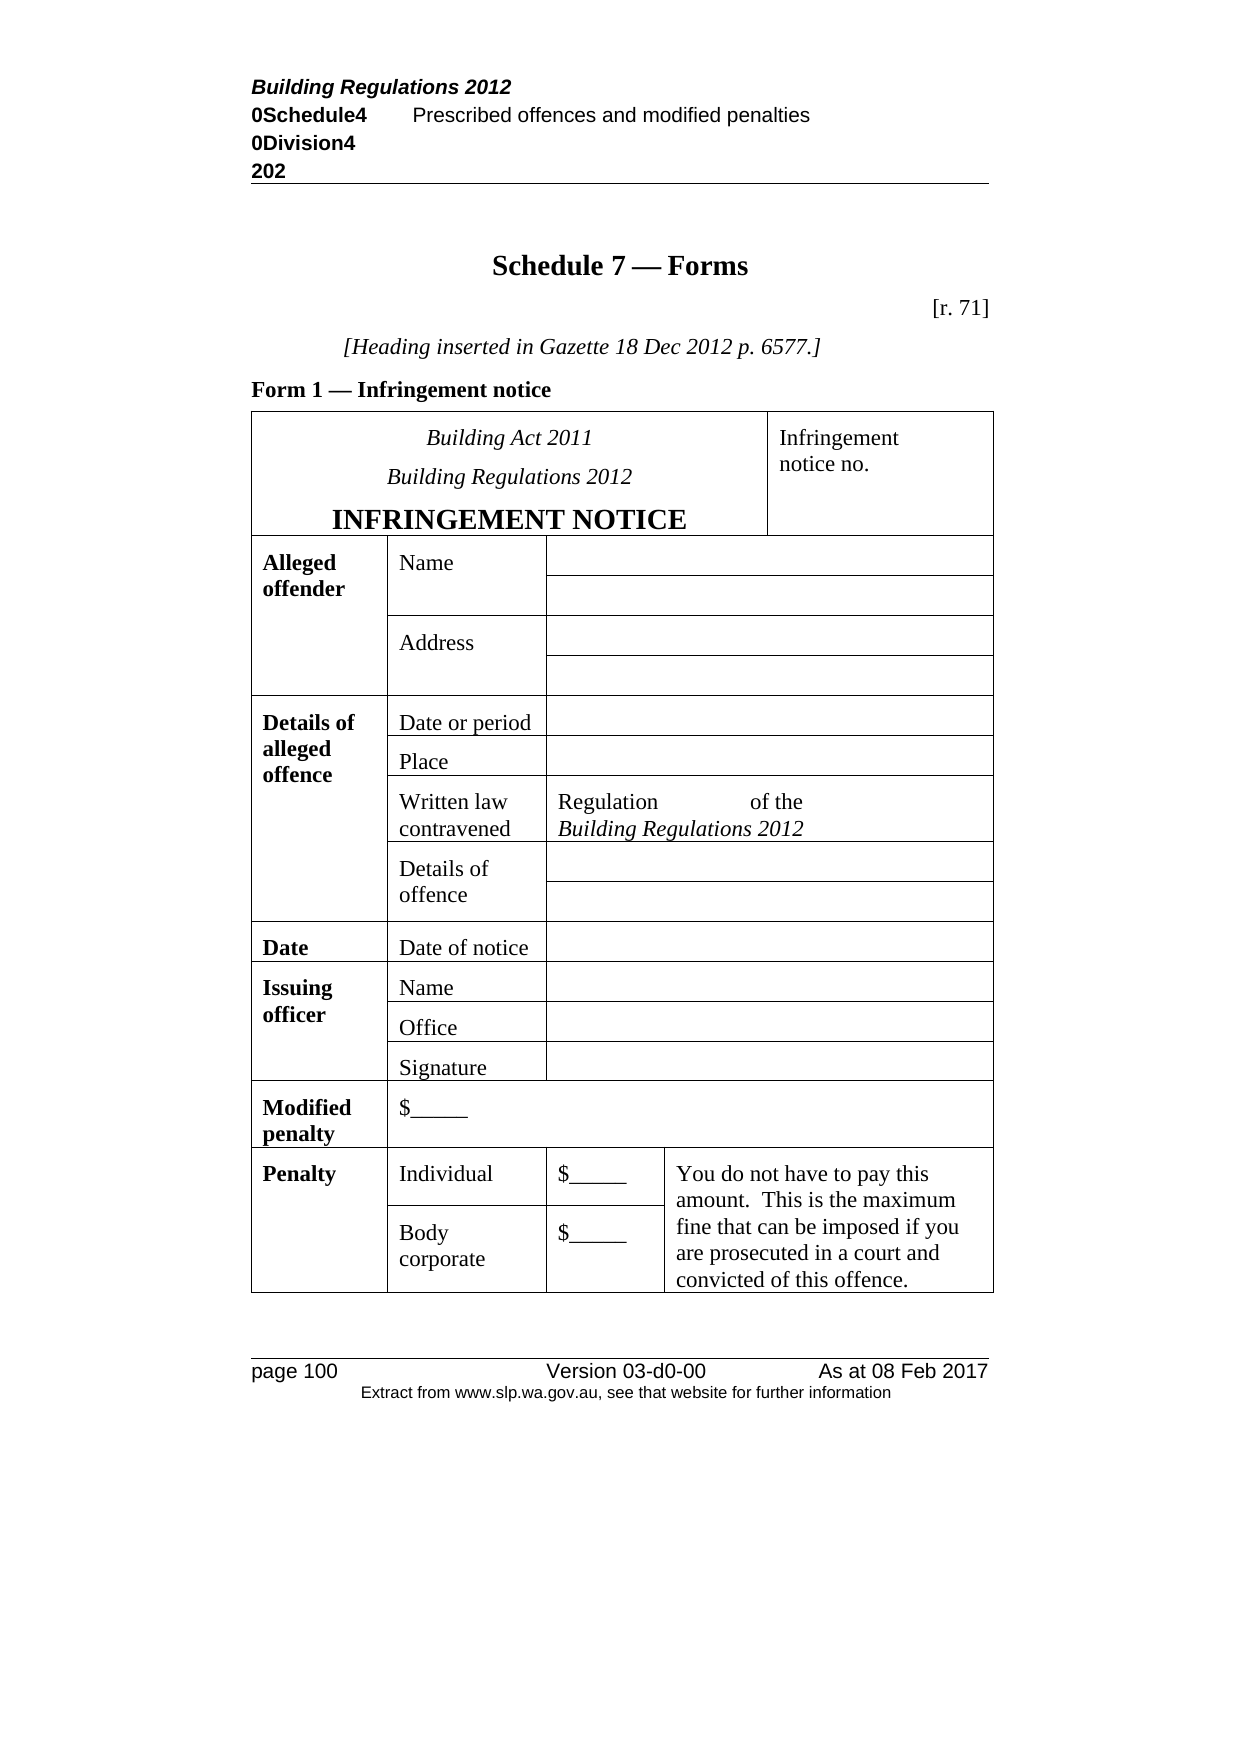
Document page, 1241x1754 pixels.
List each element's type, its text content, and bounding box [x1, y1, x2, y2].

table_cell Body corporate [388, 1206, 546, 1292]
table_cell Modified penalty [252, 1081, 387, 1147]
table_cell [547, 962, 993, 1001]
table_cell Signature [388, 1042, 546, 1080]
table_cell [547, 842, 993, 881]
table_cell Date or period [388, 696, 546, 735]
table_cell $_____ [547, 1206, 664, 1292]
table_cell Written law contravened [388, 776, 546, 841]
subtitle Schedule 7 — Forms [251, 248, 989, 282]
table_cell [547, 616, 993, 655]
table_cell Address [388, 616, 546, 695]
table_cell Penalty [252, 1148, 387, 1292]
table_cell [547, 536, 993, 575]
table_cell Details of offence [388, 842, 546, 921]
table_cell Issuing officer [252, 962, 387, 1080]
table_cell [547, 922, 993, 961]
table_cell [547, 656, 993, 695]
table_cell Name [388, 536, 546, 615]
table_cell You do not have to pay this amount. This is the maximum fine that can be imposed if you are prosecuted in a court and convicted of this offence. [665, 1148, 993, 1292]
table_header Infringement notice no. [768, 412, 993, 535]
table_cell Details of alleged offence [252, 696, 387, 921]
text [r. 71] [251, 294, 989, 320]
table_cell Office [388, 1002, 546, 1041]
table_cell [547, 1042, 993, 1080]
subtitle [Heading inserted in Gazette 18 Dec 2012 p. 6577.] [251, 333, 989, 359]
table_cell [547, 882, 993, 921]
table_header Building Act 2011 Building Regulations 2012 INFRINGEMENT NOTICE [252, 412, 767, 535]
table_cell $_____ [547, 1148, 664, 1205]
table_cell Alleged offender [252, 536, 387, 695]
table_cell [547, 696, 993, 735]
table_cell Individual [388, 1148, 546, 1205]
table_cell Name [388, 962, 546, 1001]
table_cell [547, 736, 993, 775]
table_cell Date [252, 922, 387, 961]
table_cell [547, 576, 993, 615]
table_cell $_____ [388, 1081, 993, 1147]
table_cell [547, 1002, 993, 1041]
subtitle Form 1 — Infringement notice [251, 376, 989, 402]
table_cell Date of notice [388, 922, 546, 961]
table_cell Regulation of the Building Regulations 2012 [547, 776, 993, 841]
table_cell Place [388, 736, 546, 775]
